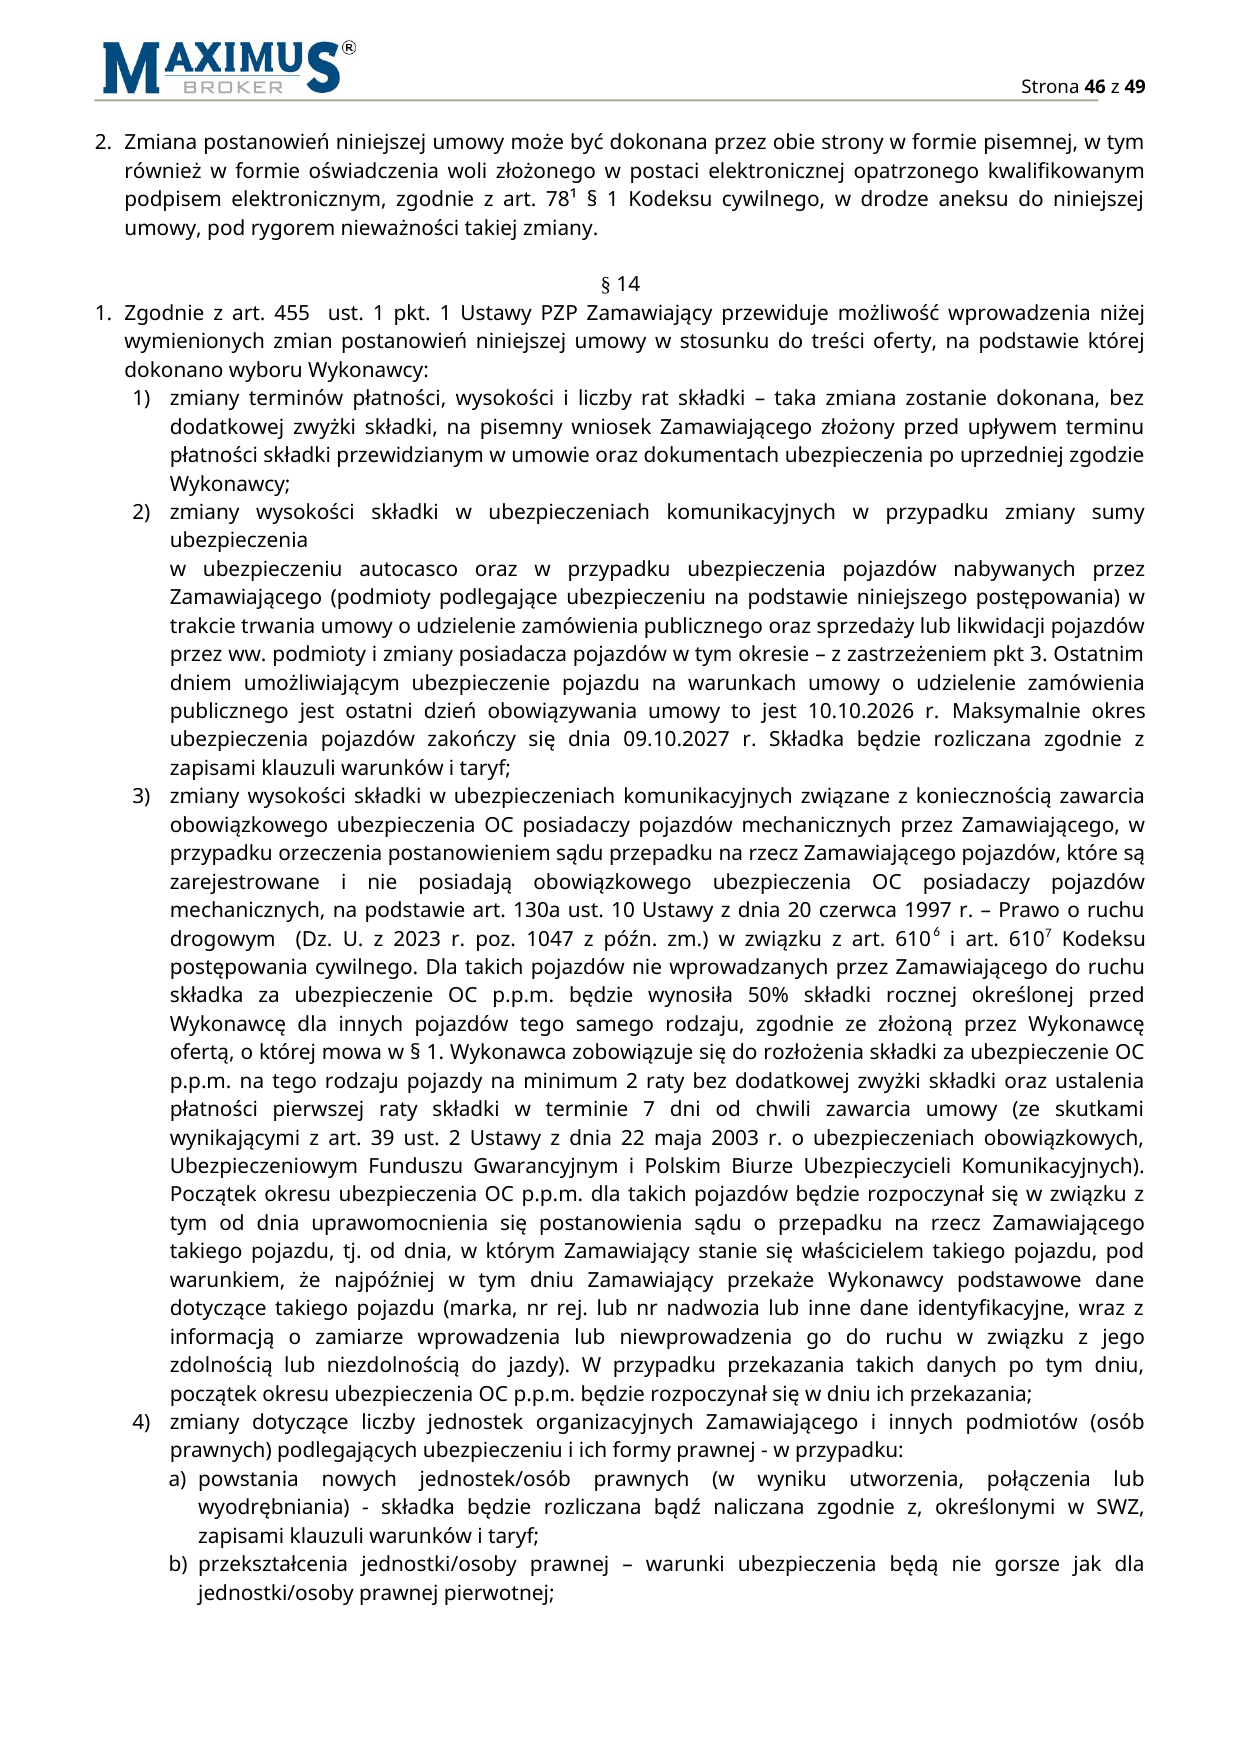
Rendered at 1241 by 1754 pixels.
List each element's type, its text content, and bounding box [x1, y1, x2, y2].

list zmiany terminów płatności, wysokości i liczby rat składki – taka zmiana zostanie dokonana, bez dodatkowej zwyżki składki, na pisemny wniosek Zamawiającego złożony przed upływem terminu płatności składki przewidzianym w umowie oraz dokumentach ubezpieczenia po uprzedniej zgodzie Wykonawcy; [132, 383, 1146, 497]
list powstania nowych jednostek/osób prawnych (w wyniku utworzenia, połączenia lub wyodrębniania) - składka będzie rozliczana bądź naliczana zgodnie z, określonymi w SWZ, zapisami klauzuli warunków i taryf; [168, 1464, 1146, 1549]
list zmiany wysokości składki w ubezpieczeniach komunikacyjnych związane z koniecznością zawarcia obowiązkowego ubezpieczenia OC posiadaczy pojazdów mechanicznych przez Zamawiającego, w przypadku orzeczenia postanowieniem sądu przepadku na rzecz Zamawiającego pojazdów, które są zarejestrowane i nie posiadają obowiązkowego ubezpieczenia OC posiadaczy pojazdów mechanicznych, na podstawie art. 130a ust. 10 Ustawy z dnia 20 czerwca 1997 r. – Prawo o ruchu drogowym (Dz. U. z 2023 r. poz. 1047 z późn. zm.) w związku z art. 6106 i art. 6107 Kodeksu postępowania cywilnego. Dla takich pojazdów nie wprowadzanych przez Zamawiającego do ruchu składka za ubezpieczenie OC p.p.m. będzie wynosiła 50% składki rocznej określonej przed Wykonawcę dla innych pojazdów tego samego rodzaju, zgodnie ze złożoną przez Wykonawcę ofertą, o której mowa w § 1. Wykonawca zobowiązuje się do rozłożenia składki za ubezpieczenie OC p.p.m. na tego rodzaju pojazdy na minimum 2 raty bez dodatkowej zwyżki składki oraz ustalenia płatności pierwszej raty składki w terminie 7 dni od chwili zawarcia umowy (ze skutkami wynikającymi z art. 39 ust. 2 Ustawy z dnia 22 maja 2003 r. o ubezpieczeniach obowiązkowych, Ubezpieczeniowym Funduszu Gwarancyjnym i Polskim Biurze Ubezpieczycieli Komunikacyjnych). Początek okresu ubezpieczenia OC p.p.m. dla takich pojazdów będzie rozpoczynał się w związku z tym od dnia uprawomocnienia się postanowienia sądu o przepadku na rzecz Zamawiającego takiego pojazdu, tj. od dnia, w którym Zamawiający stanie się właścicielem takiego pojazdu, pod warunkiem, że najpóźniej w tym dniu Zamawiający przekaże Wykonawcy podstawowe dane dotyczące takiego pojazdu (marka, nr rej. lub nr nadwozia lub inne dane identyfikacyjne, wraz z informacją o zamiarze wprowadzenia lub niewprowadzenia go do ruchu w związku z jego zdolnością lub niezdolnością do jazdy). W przypadku przekazania takich danych po tym dniu, początek okresu ubezpieczenia OC p.p.m. będzie rozpoczynał się w dniu ich przekazania; [132, 781, 1146, 1407]
list zmiany dotyczące liczby jednostek organizacyjnych Zamawiającego i innych podmiotów (osób prawnych) podlegających ubezpieczeniu i ich formy prawnej - w przypadku: [132, 1407, 1146, 1464]
picture [97, 36, 362, 98]
list Zmiana postanowień niniejszej umowy może być dokonana przez obie strony w formie pisemnej, w tym również w formie oświadczenia woli złożonego w postaci elektronicznej opatrzonego kwalifikowanym podpisem elektronicznym, zgodnie z art. 78¹ § 1 Kodeksu cywilnego, w drodze aneksu do niniejszej umowy, pod rygorem nieważności takiej zmiany. [94, 127, 1146, 241]
list Zgodnie z art. 455 ust. 1 pkt. 1 Ustawy PZP Zamawiający przewiduje możliwość wprowadzenia niżej wymienionych zmian postanowień niniejszej umowy w stosunku do treści oferty, na podstawie której dokonano wyboru Wykonawcy: [94, 298, 1146, 383]
list przekształcenia jednostki/osoby prawnej – warunki ubezpieczenia będą nie gorsze jak dla jednostki/osoby prawnej pierwotnej; [168, 1549, 1146, 1606]
text 14 [94, 269, 1146, 298]
list zmiany wysokości składki w ubezpieczeniach komunikacyjnych w przypadku zmiany sumy ubezpieczenia w ubezpieczeniu autocasco oraz w przypadku ubezpieczenia pojazdów nabywanych przez Zamawiającego (podmioty podlegające ubezpieczeniu na podstawie niniejszego postępowania) w trakcie trwania umowy o udzielenie zamówienia publicznego oraz sprzedaży lub likwidacji pojazdów przez ww. podmioty i zmiany posiadacza pojazdów w tym okresie – z zastrzeżeniem pkt 3. Ostatnim dniem umożliwiającym ubezpieczenie pojazdu na warunkach umowy o udzielenie zamówienia publicznego jest ostatni dzień obowiązywania umowy to jest 10.10.2026 r. Maksymalnie okres ubezpieczenia pojazdów zakończy się dnia 09.10.2027 r. Składka będzie rozliczana zgodnie z zapisami klauzuli warunków i taryf; [132, 497, 1146, 781]
